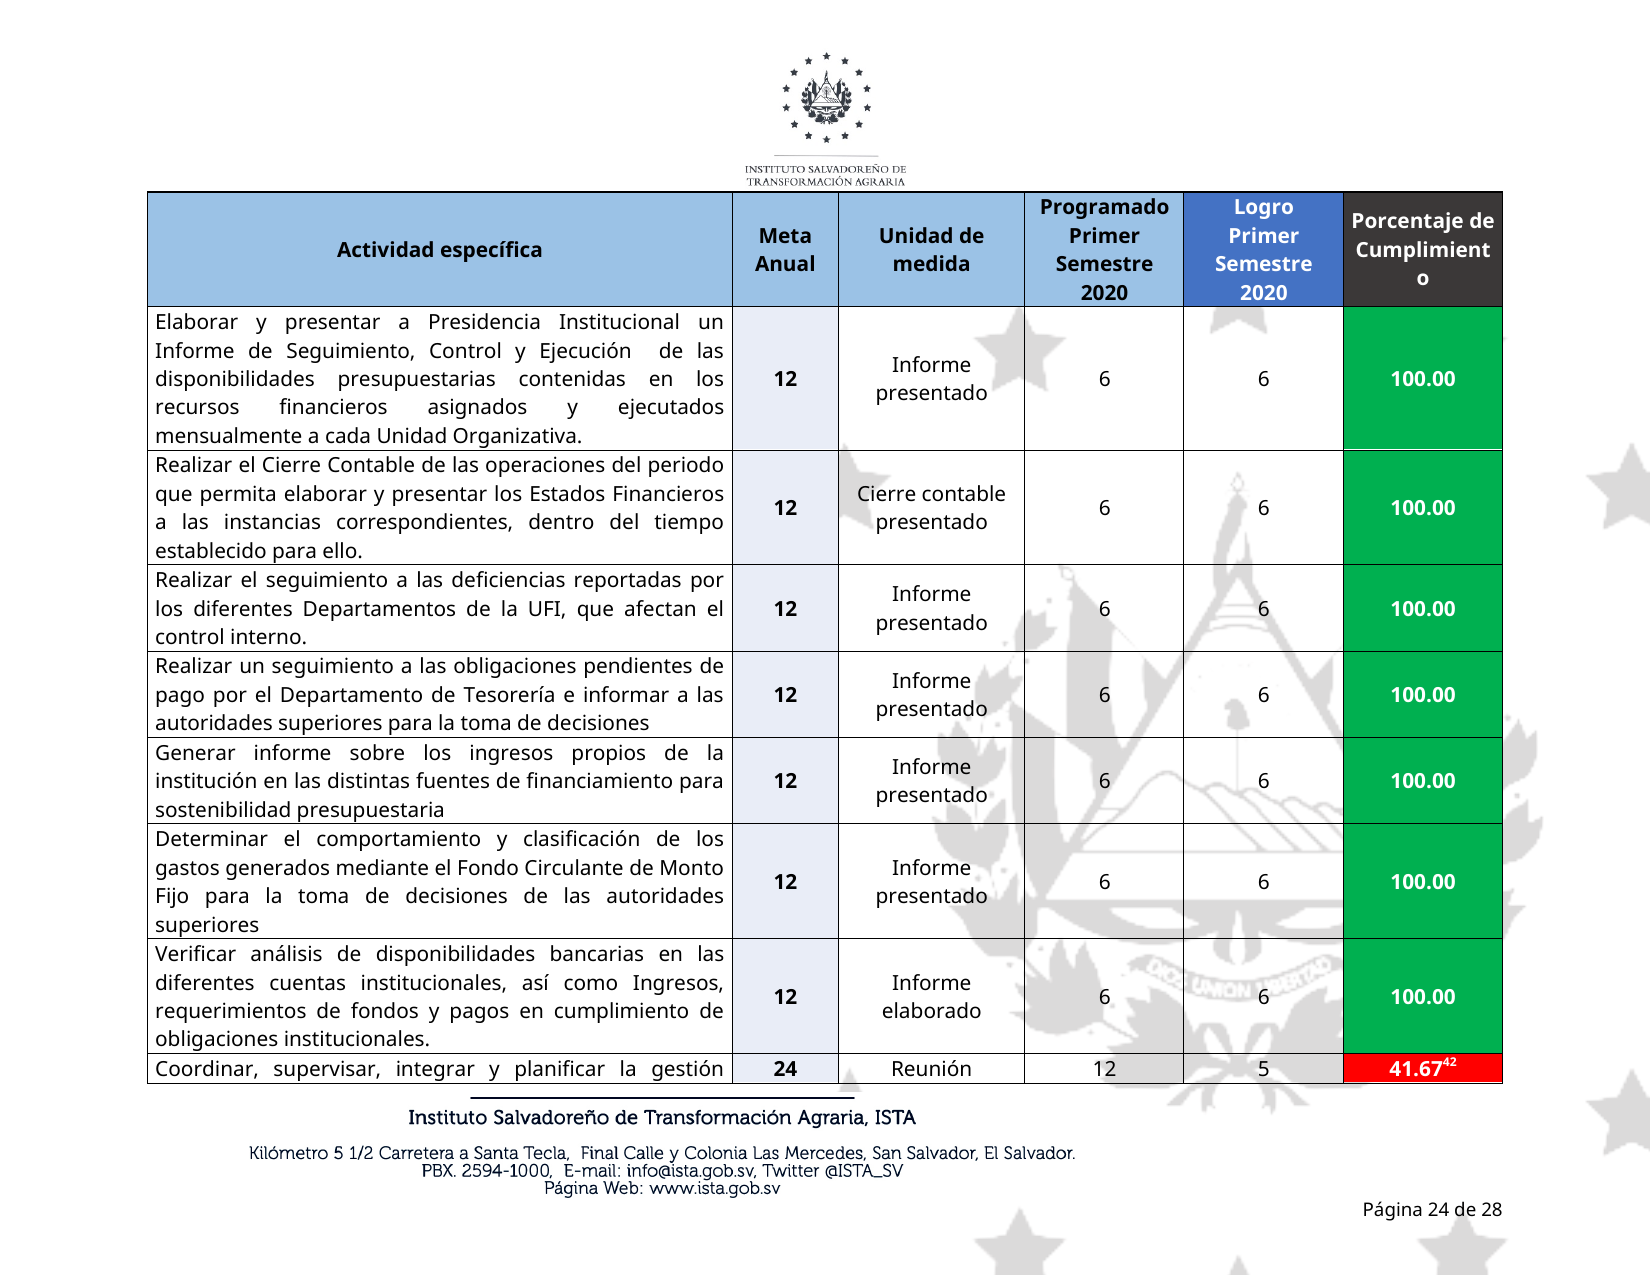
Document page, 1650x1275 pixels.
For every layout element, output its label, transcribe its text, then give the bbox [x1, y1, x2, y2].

table_header Programado Primer Semestre 2020 [1025, 193, 1183, 306]
table_cell Informe presentado [839, 307, 1024, 449]
table_cell 100.00 [1344, 738, 1502, 823]
table_cell 6 [1025, 451, 1183, 564]
table_cell Realizar un seguimiento a las obligaciones pendientes de pago por el Departamento de Tesorería e informar a las autoridades superiores para la toma de decisiones [148, 652, 732, 737]
table_cell Generar informe sobre los ingresos propios de la institución en las distintas fuentes de financiamiento para sostenibilidad presupuestaria [148, 738, 732, 823]
table_cell 12 [733, 738, 838, 823]
table_cell Elaborar y presentar a Presidencia Institucional un Informe de Seguimiento, Control y Ejecución de las disponibilidades presupuestarias contenidas en los recursos financieros asignados y ejecutados mensualmente a cada Unidad Organizativa. [148, 307, 732, 449]
table_cell 12 [733, 451, 838, 564]
table_header Actividad específica [148, 193, 732, 306]
table_cell 100.00 [1344, 451, 1502, 564]
table_cell 6 [1184, 565, 1343, 651]
table_header Logro Primer Semestre 2020 [1184, 193, 1343, 306]
table_cell Verificar análisis de disponibilidades bancarias en las diferentes cuentas institucionales, así como Ingresos, requerimientos de fondos y pagos en cumplimiento de obligaciones institucionales. [148, 939, 732, 1053]
table_cell Informe presentado [839, 652, 1024, 737]
table_cell 6 [1025, 652, 1183, 737]
table_cell 6 [1025, 307, 1183, 449]
table_cell 6 [1184, 451, 1343, 564]
picture [244, 1092, 1084, 1199]
table_cell 100.00 [1344, 824, 1502, 938]
table_header Porcentaje de Cumplimiento [1344, 193, 1502, 306]
table_cell Realizar el seguimiento a las deficiencias reportadas por los diferentes Departamentos de la UFI, que afectan el control interno. [148, 565, 732, 651]
table_cell Informe presentado [839, 824, 1024, 938]
table_cell 100.00 [1344, 565, 1502, 651]
table_cell 12 [733, 824, 838, 938]
table_cell Informe elaborado [839, 939, 1024, 1053]
table_cell 6 [1184, 939, 1343, 1053]
table_cell Determinar el comportamiento y clasificación de los gastos generados mediante el Fondo Circulante de Monto Fijo para la toma de decisiones de las autoridades superiores [148, 824, 732, 938]
table_cell 12 [1025, 1054, 1183, 1082]
table_header Unidad de medida [839, 193, 1024, 306]
table_cell 6 [1184, 738, 1343, 823]
table_cell 6 [1025, 939, 1183, 1053]
table_cell Reunión realizada [839, 1054, 1024, 1082]
table_cell 6 [1025, 738, 1183, 823]
table_cell 100.00 [1344, 307, 1502, 449]
table_cell 12 [733, 565, 838, 651]
table_cell 24 [733, 1054, 838, 1082]
picture [738, 44, 912, 191]
table_cell 100.00 [1344, 939, 1502, 1053]
table_cell 12 [733, 307, 838, 449]
table_cell Cierre contable presentado [839, 451, 1024, 564]
table_cell 6 [1025, 824, 1183, 938]
table_cell 6 [1184, 307, 1343, 449]
table_cell 6 [1025, 565, 1183, 651]
table_cell 5 [1184, 1054, 1343, 1082]
table_cell 12 [733, 939, 838, 1053]
table_cell 100.00 [1344, 652, 1502, 737]
table_cell Realizar el Cierre Contable de las operaciones del periodo que permita elaborar y presentar los Estados Financieros a las instancias correspondientes, dentro del tiempo establecido para ello. [148, 451, 732, 564]
table_header Meta Anual [733, 193, 838, 306]
table_cell 6 [1184, 824, 1343, 938]
table_cell Informe presentado [839, 738, 1024, 823]
table_cell Informe presentado [839, 565, 1024, 651]
table_cell 41.67 [1344, 1054, 1502, 1082]
table_cell 6 [1184, 652, 1343, 737]
table_cell 12 [733, 652, 838, 737]
